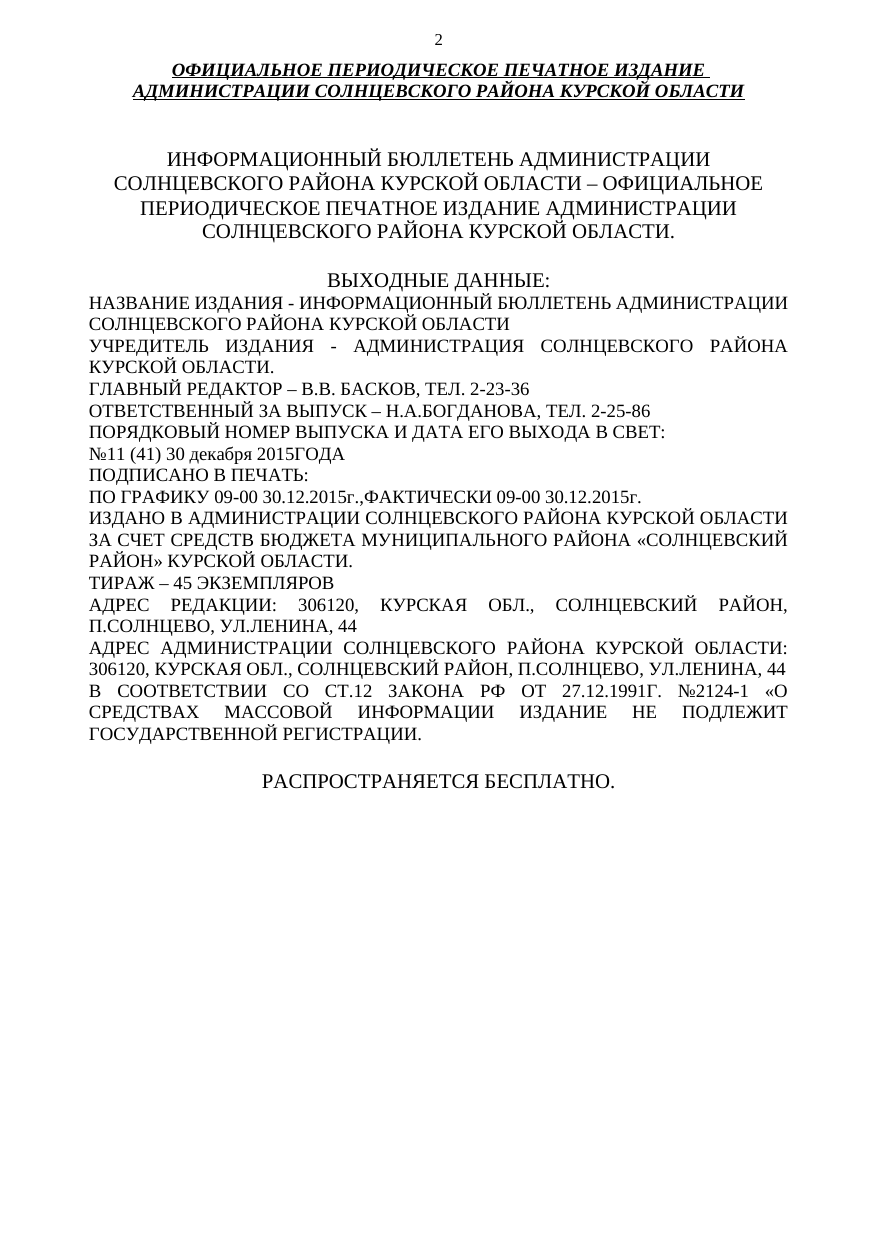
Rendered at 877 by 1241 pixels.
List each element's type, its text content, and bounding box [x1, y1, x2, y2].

text УЧРЕДИТЕЛЬ ИЗДАНИЯ - АДМИНИСТРАЦИЯ СОЛНЦЕВСКОГО РАЙОНА КУРСКОЙ ОБЛАСТИ. [89, 335, 788, 378]
text АДРЕС РЕДАКЦИИ: 306120, КУРСКАЯ ОБЛ., СОЛНЦЕВСКИЙ РАЙОН, П.СОЛНЦЕВО, УЛ.ЛЕНИНА, 44 [89, 593, 788, 637]
text НАЗВАНИЕ ИЗДАНИЯ - ИНФОРМАЦИОННЫЙ БЮЛЛЕТЕНЬ АДМИНИСТРАЦИИ СОЛНЦЕВСКОГО РАЙОНА КУРСКОЙ ОБЛАСТИ [89, 292, 788, 335]
text ОТВЕТСТВЕННЫЙ ЗА ВЫПУСК – Н.А.БОГДАНОВА, ТЕЛ. 2-25-86 [89, 399, 788, 421]
text ПО ГРАФИКУ 09-00 30.12.2015г.,ФАКТИЧЕСКИ 09-00 30.12.2015г. [89, 486, 788, 507]
text ПОРЯДКОВЫЙ НОМЕР ВЫПУСКА И ДАТА ЕГО ВЫХОДА В СВЕТ: [89, 421, 788, 443]
text ВЫХОДНЫЕ ДАННЫЕ: [89, 268, 788, 292]
text В СООТВЕТСТВИИ СО СТ.12 ЗАКОНА РФ ОТ 27.12.1991Г. №2124-1 «О СРЕДСТВАХ МАССОВОЙ ИНФОРМАЦИИ ИЗДАНИЕ НЕ ПОДЛЕЖИТ ГОСУДАРСТВЕННОЙ РЕГИСТРАЦИИ. [89, 680, 788, 744]
text №11 (41) 30 декабря 2015ГОДА [89, 443, 788, 464]
text РАСПРОСТРАНЯЕТСЯ БЕСПЛАТНО. [89, 768, 788, 793]
text АДРЕС АДМИНИСТРАЦИИ СОЛНЦЕВСКОГО РАЙОНА КУРСКОЙ ОБЛАСТИ: 306120, КУРСКАЯ ОБЛ., СОЛНЦЕВСКИЙ РАЙОН, П.СОЛНЦЕВО, УЛ.ЛЕНИНА, 44 [89, 637, 788, 680]
text ПОДПИСАНО В ПЕЧАТЬ: [89, 464, 788, 486]
text ПЕРИОДИЧЕСКОЕ ПЕЧАТНОЕ ИЗДАНИЕ АДМИНИСТРАЦИИ [89, 195, 788, 219]
text ТИРАЖ – 45 ЭКЗЕМПЛЯРОВ [89, 572, 788, 593]
text ГЛАВНЫЙ РЕДАКТОР – В.В. БАСКОВ, ТЕЛ. 2-23-36 [89, 378, 788, 399]
text СОЛНЦЕВСКОГО РАЙОНА КУРСКОЙ ОБЛАСТИ. [89, 219, 788, 243]
text СОЛНЦЕВСКОГО РАЙОНА КУРСКОЙ ОБЛАСТИ – ОФИЦИАЛЬНОЕ [89, 171, 788, 195]
text АДМИНИСТРАЦИИ СОЛНЦЕВСКОГО РАЙОНА КУРСКОЙ ОБЛАСТИ [89, 80, 788, 102]
text ОФИЦИАЛЬНОЕ ПЕРИОДИЧЕСКОЕ ПЕЧАТНОЕ ИЗДАНИЕ [89, 58, 788, 80]
text ИНФОРМАЦИОННЫЙ БЮЛЛЕТЕНЬ АДМИНИСТРАЦИИ [89, 147, 788, 171]
text ИЗДАНО В АДМИНИСТРАЦИИ СОЛНЦЕВСКОГО РАЙОНА КУРСКОЙ ОБЛАСТИ ЗА СЧЕТ СРЕДСТВ БЮДЖЕТА МУНИЦИПАЛЬНОГО РАЙОНА «СОЛНЦЕВСКИЙ РАЙОН» КУРСКОЙ ОБЛАСТИ. [89, 507, 788, 572]
